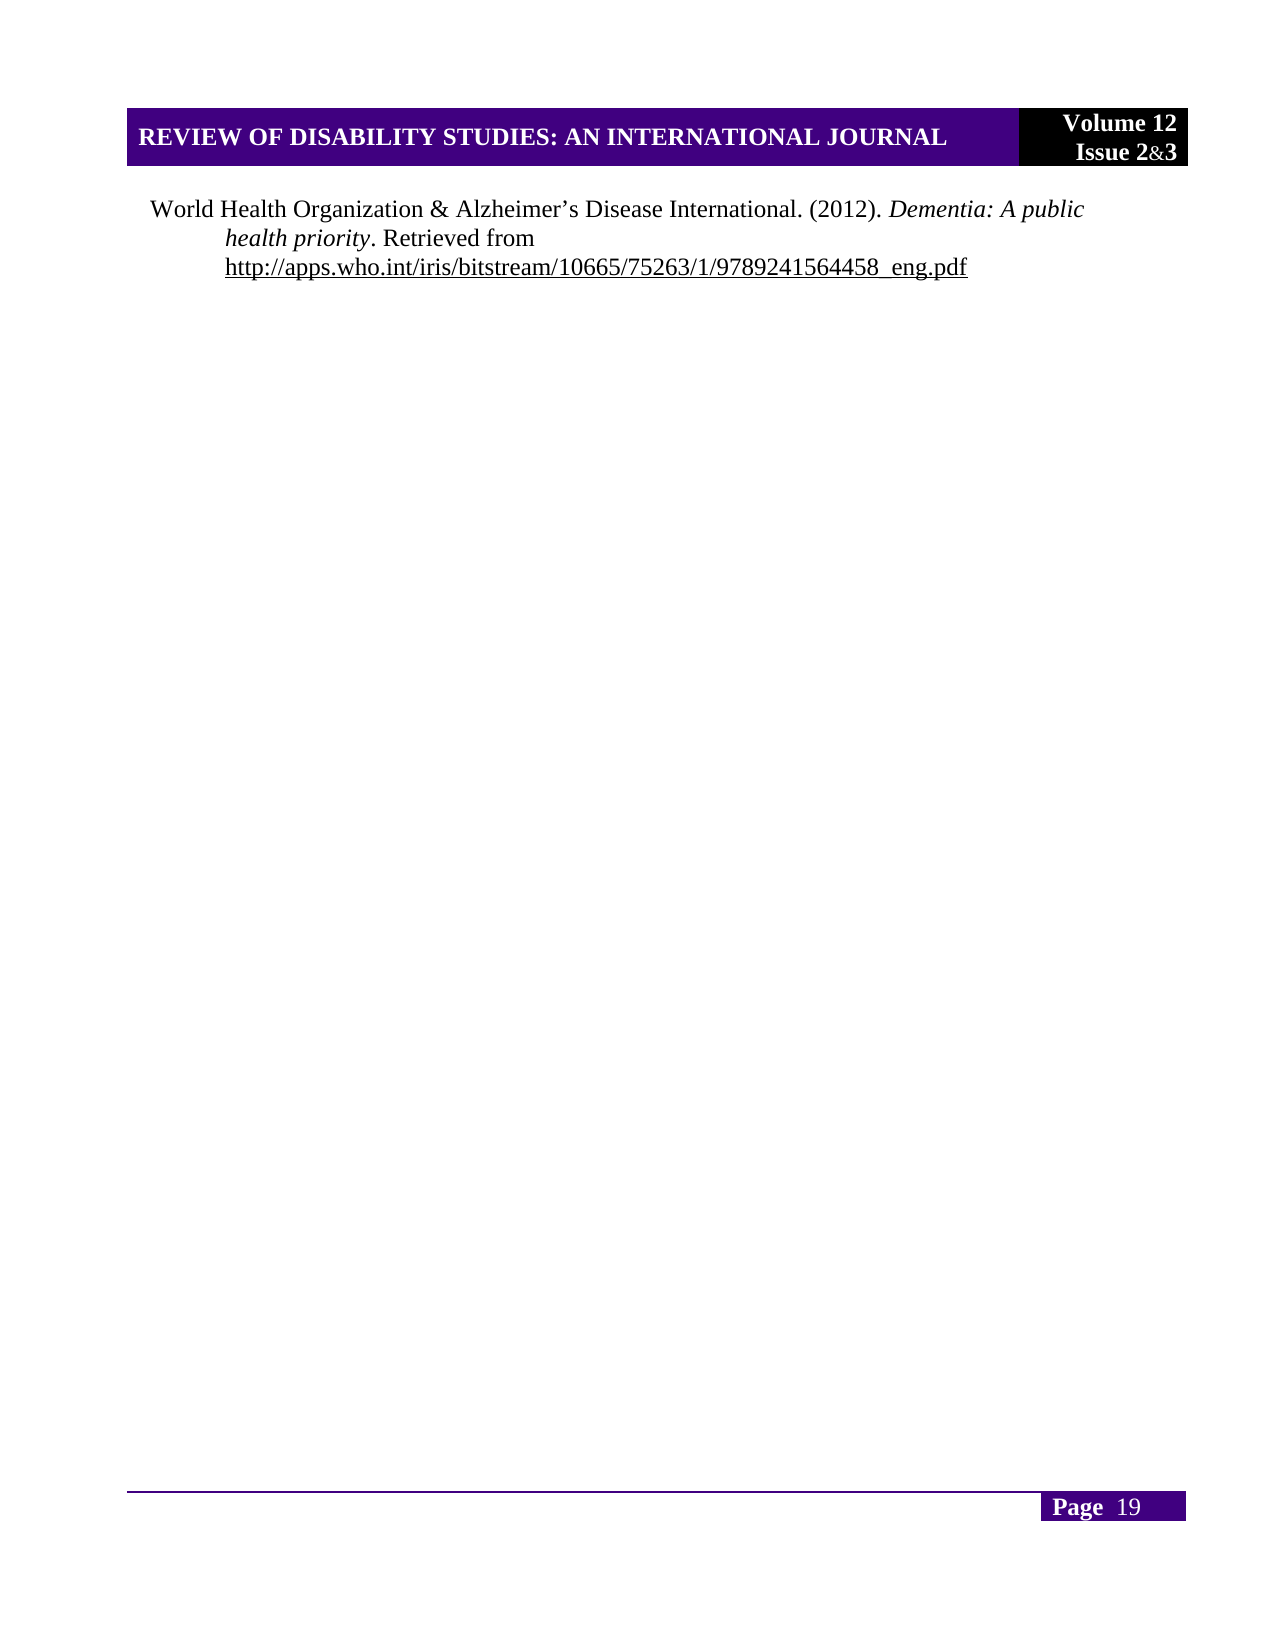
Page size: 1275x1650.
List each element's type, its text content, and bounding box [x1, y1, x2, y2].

text World Health Organization & Alzheimer’s Disease International. (2012). Dementia: A public health priority. Retrieved from http://apps.who.int/iris/bitstream/10665/75263/1/9789241564458_eng.pdf [150, 194, 1125, 281]
